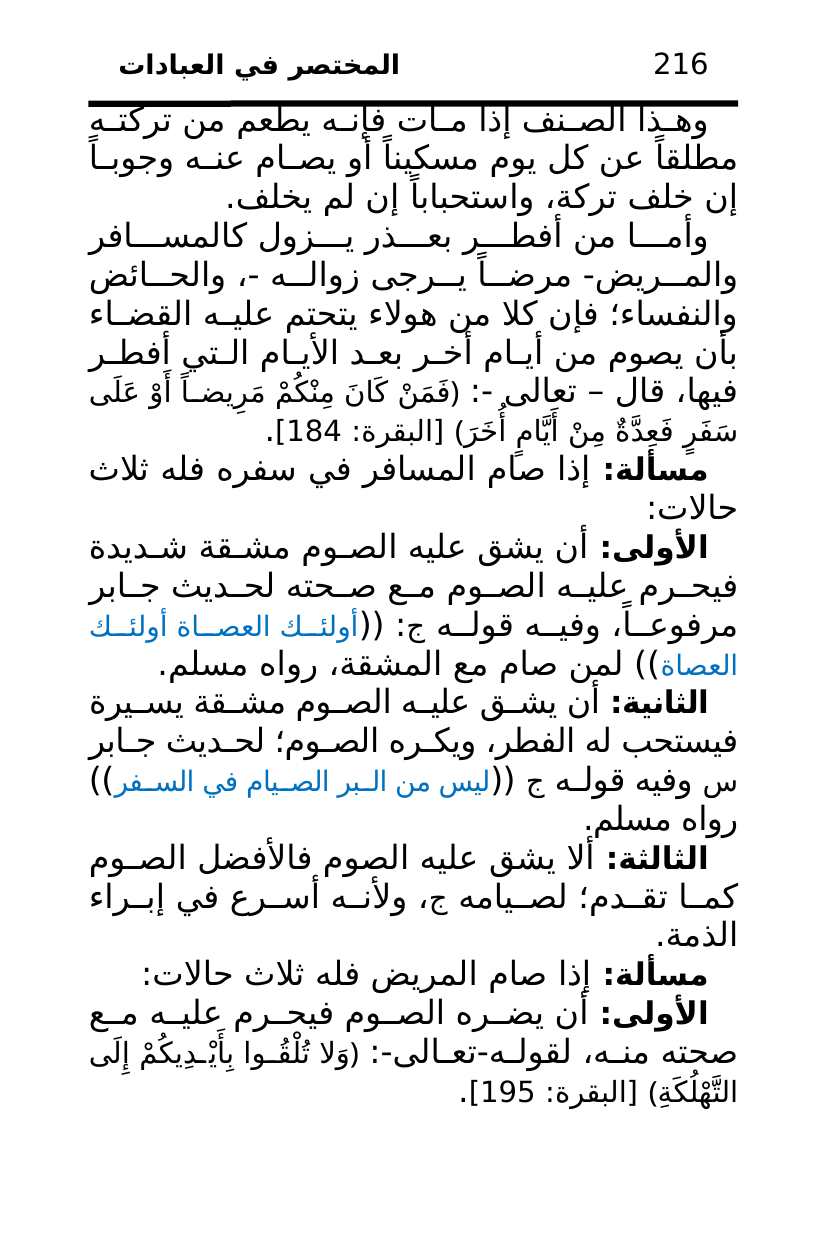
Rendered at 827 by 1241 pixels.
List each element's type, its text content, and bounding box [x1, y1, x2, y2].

text الأولى: أن يشق عليه الصوم مشقة شديدة فيحرم عليه الصوم مع صحته لحديث جابر مرفوعاً، وفيه قوله ج: ((أولئك العصاة أولئك العصاة)) لمن صام مع المشقة، رواه مسلم. [89, 527, 738, 683]
text الثانية: أن يشق عليه الصوم مشقة يسيرة فيستحب له الفطر، ويكره الصوم؛ لحديث جابر س وفيه قوله ج ((ليس من البر الصيام في السفر)) رواه مسلم. [89, 683, 738, 838]
text مسألة: إذا صام المريض فله ثلاث حالات: [89, 955, 738, 994]
text وهذا الصنف إذا مات فإنه يطعم من تركته مطلقاً عن كل يوم مسكيناً أو يصام عنه وجوباً إن خلف تركة، واستحباباً إن لم يخلف. [89, 100, 738, 217]
text مسألة: إذا صام المسافر في سفره فله ثلاث حالات: [89, 450, 738, 527]
text الأولى: أن يضره الصوم فيحرم عليه مع صحته منه، لقوله-تعالى-: ﴿وَلا تُلْقُوا بِأَيْدِيكُمْ إِلَى التَّهْلُكَةِ﴾ [البقرة: 195]. [89, 994, 738, 1110]
text الثالثة: ألا يشق عليه الصوم فالأفضل الصوم كما تقدم؛ لصيامه ج، ولأنه أسرع في إبراء الذمة. [89, 838, 738, 955]
text وأما من أفطر بعذر يزول كالمسافر والمريض- مرضاً يرجى زواله -، والحائض والنفساء؛ فإن كلا من هولاء يتحتم عليه القضاء بأن يصوم من أيام أخر بعد الأيام التي أفطر فيها، قال – تعالى -: ﴿فَمَنْ كَانَ مِنْكُمْ مَرِيضاً أَوْ عَلَى سَفَرٍ فَعِدَّةٌ مِنْ أَيَّامٍ أُخَرَ﴾ [البقرة: 184]. [89, 217, 738, 450]
